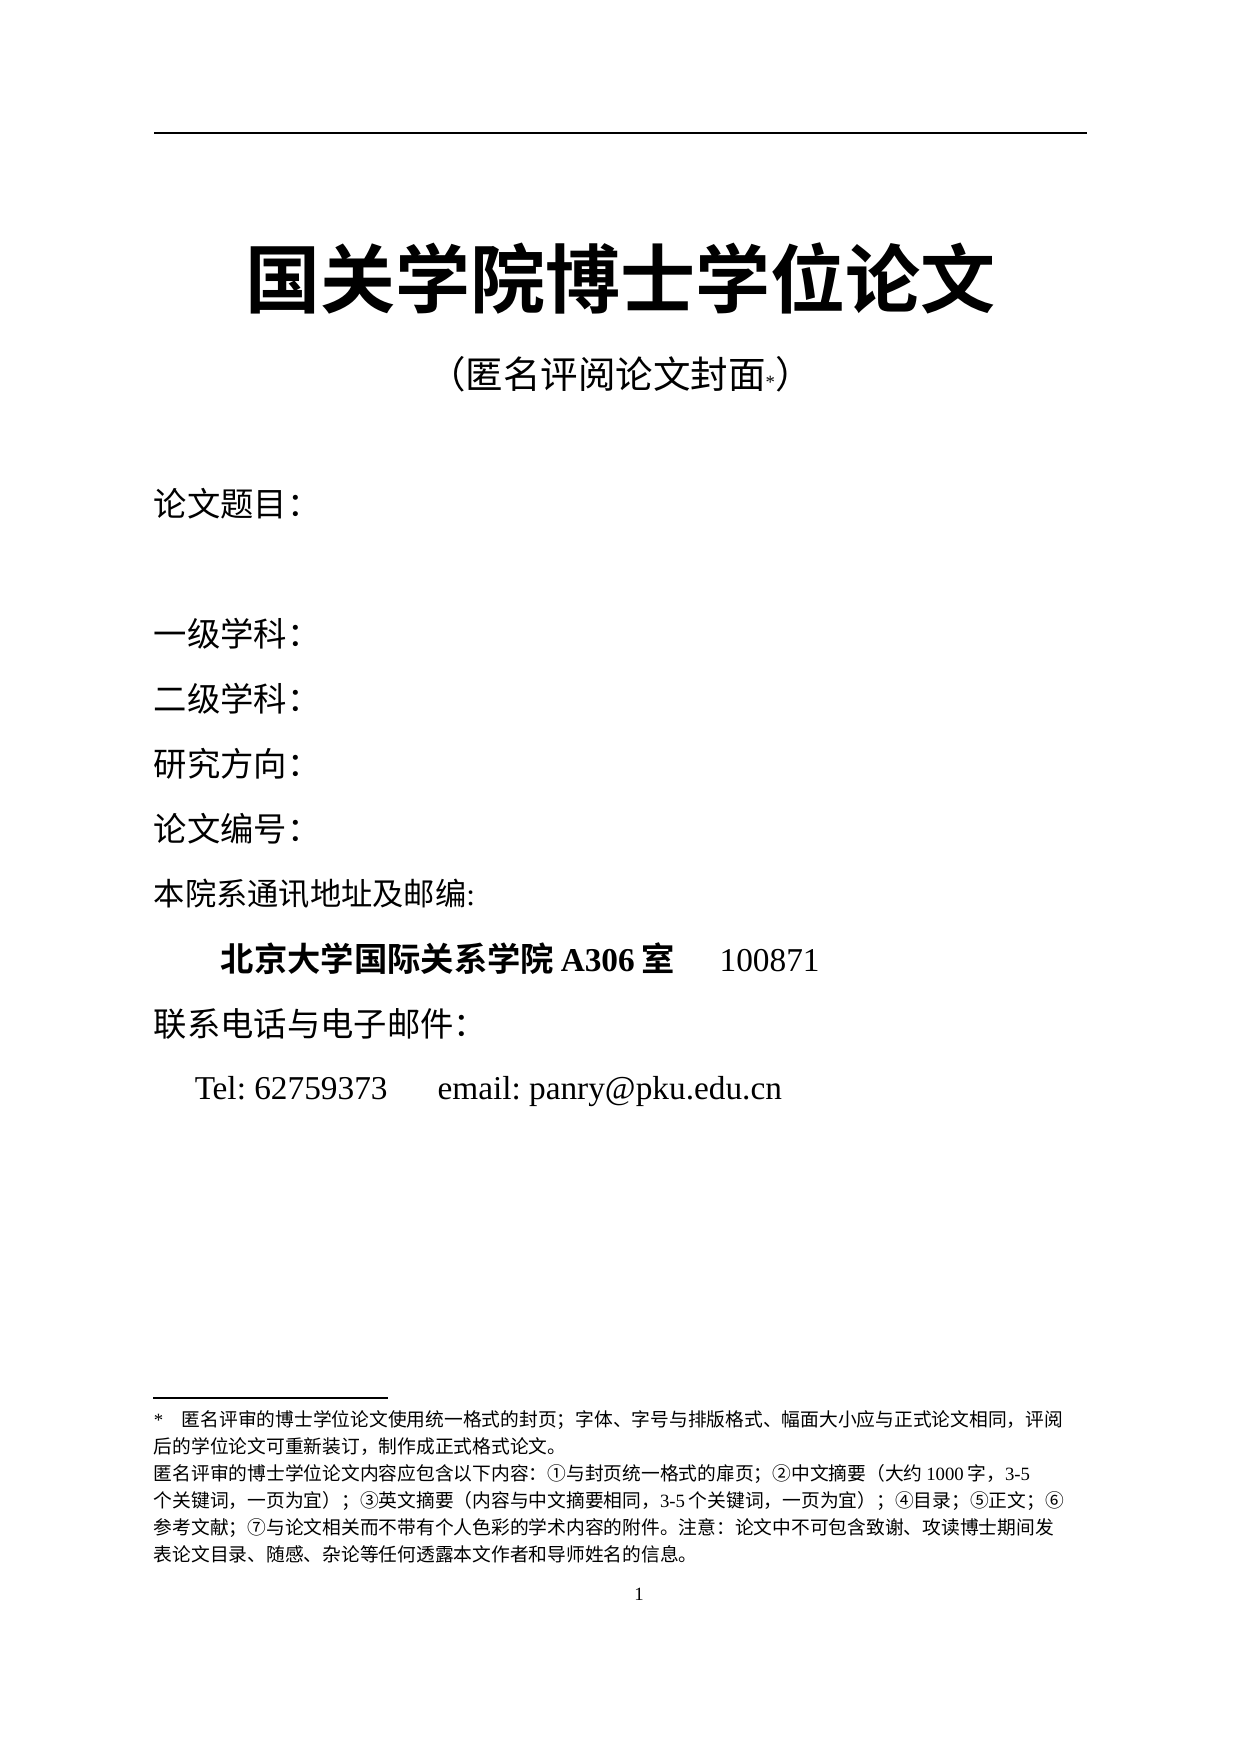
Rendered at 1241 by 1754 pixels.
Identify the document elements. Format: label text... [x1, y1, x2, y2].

text 一级学科： [153, 600, 1087, 665]
text 联系电话与电子邮件： [153, 990, 1087, 1055]
text 国关学院博士学位论文 [153, 210, 1087, 340]
text 二级学科： [153, 665, 1087, 730]
text 研究方向： [153, 730, 1087, 795]
text 论文编号： [153, 795, 1087, 860]
text 本院系通讯地址及邮编: [153, 860, 1087, 925]
text 论文题目： [153, 470, 1087, 535]
text （匿名评阅论文封面*） [153, 340, 1087, 405]
text Tel: 62759373 email: panry@pku.edu.cn [153, 1055, 1087, 1120]
text 北京大学国际关系学院A306室 100871 [153, 925, 1087, 990]
